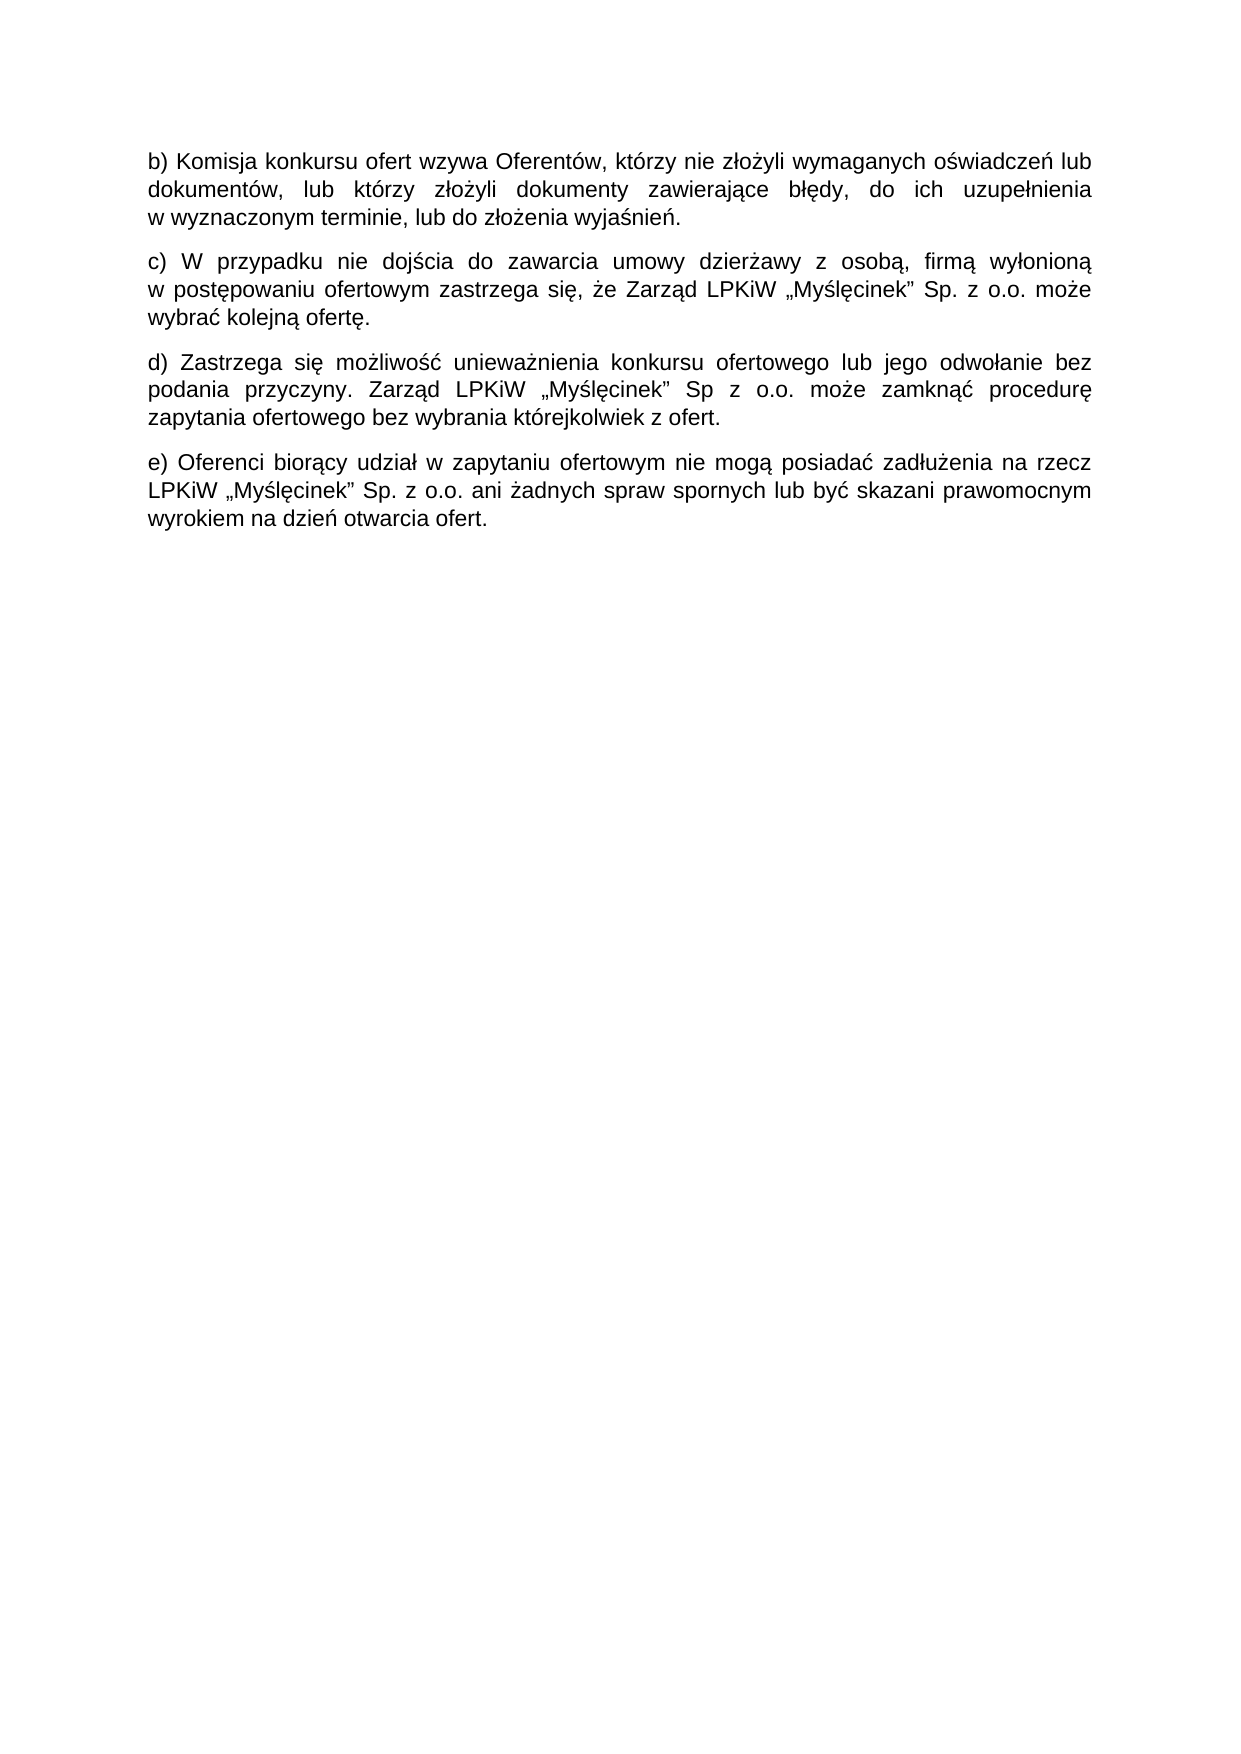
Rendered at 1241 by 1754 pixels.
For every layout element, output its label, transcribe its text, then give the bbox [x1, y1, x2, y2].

text b) Komisja konkursu ofert wzywa Oferentów, którzy nie złożyli wymaganych oświadczeń lub dokumentów, lub którzy złożyli dokumenty zawierające błędy, do ich uzupełnienia w wyznaczonym terminie, lub do złożenia wyjaśnień. [148, 148, 1093, 230]
text d) Zastrzega się możliwość unieważnienia konkursu ofertowego lub jego odwołanie bez podania przyczyny. Zarząd LPKiW „Myślęcinek” Sp z o.o. może zamknąć procedurę zapytania ofertowego bez wybrania którejkolwiek z ofert. [148, 348, 1093, 431]
text c) W przypadku nie dojścia do zawarcia umowy dzierżawy z osobą, firmą wyłonioną w postępowaniu ofertowym zastrzega się, że Zarząd LPKiW „Myślęcinek” Sp. z o.o. może wybrać kolejną ofertę. [148, 248, 1093, 330]
text e) Oferenci biorący udział w zapytaniu ofertowym nie mogą posiadać zadłużenia na rzecz LPKiW „Myślęcinek” Sp. z o.o. ani żadnych spraw spornych lub być skazani prawomocnym wyrokiem na dzień otwarcia ofert. [148, 449, 1093, 531]
